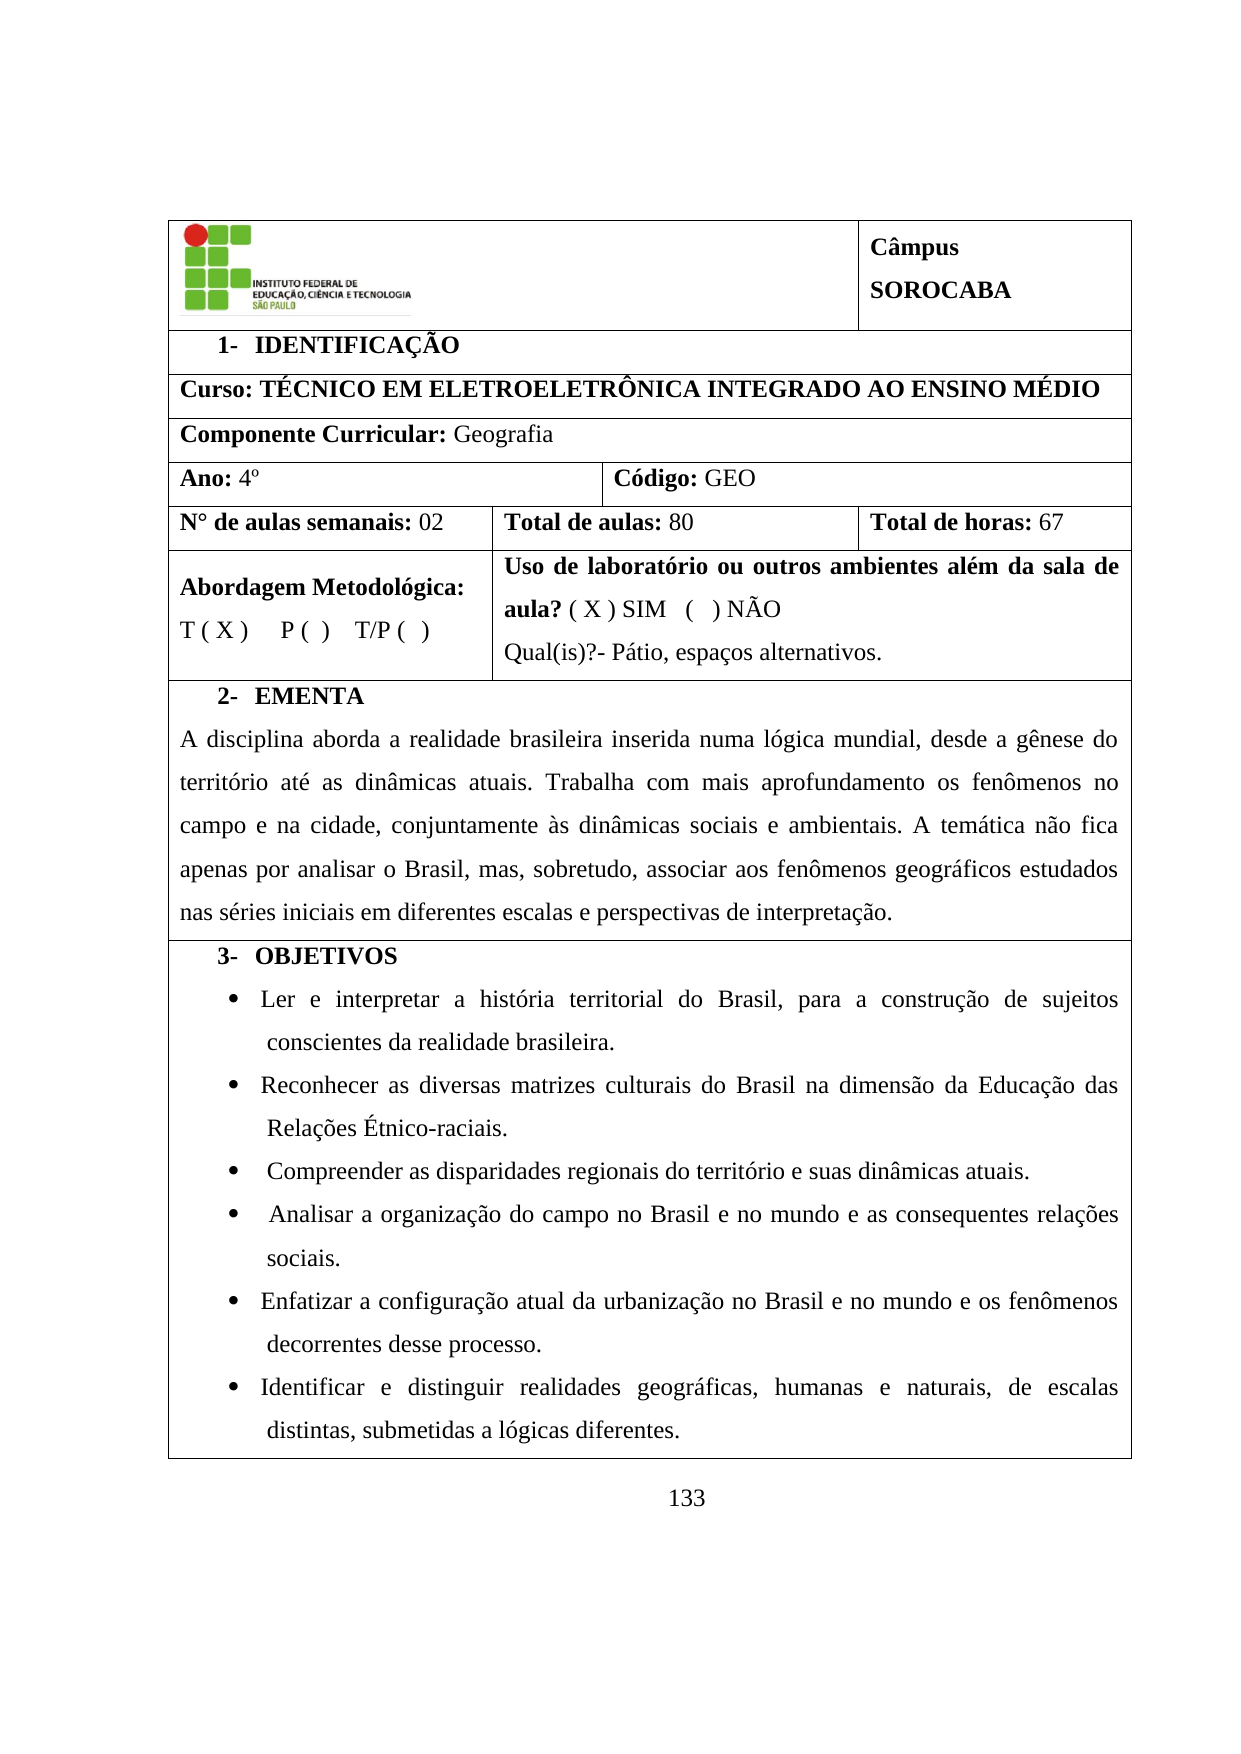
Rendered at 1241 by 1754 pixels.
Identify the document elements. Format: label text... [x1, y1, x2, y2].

table_cell Total de horas: 67 [859, 507, 1131, 550]
table_header [169, 221, 858, 329]
table_cell IDENTIFICAÇÃO [169, 331, 1131, 373]
table_header Câmpus SOROCABA [859, 221, 1131, 329]
table_cell N° de aulas semanais: 02 [169, 507, 492, 550]
table_cell Total de aulas: 80 [493, 507, 858, 550]
table_cell EMENTA A disciplina aborda a realidade brasileira inserida numa lógica mundial, desde a gênese do território até as dinâmicas atuais. Trabalha com mais aprofundamento os fenômenos no campo e na cidade, conjuntamente às dinâmicas sociais e ambientais. A temática não fica apenas por analisar o Brasil, mas, sobretudo, associar aos fenômenos geográficos estudados nas séries iniciais em diferentes escalas e perspectivas de interpretação. [169, 681, 1131, 940]
table_cell OBJETIVOS Ler e interpretar a história territorial do Brasil, para a construção de sujeitos conscientes da realidade brasileira. Reconhecer as diversas matrizes culturais do Brasil na dimensão da Educação das Relações Étnico-raciais. Compreender as disparidades regionais do território e suas dinâmicas atuais. Analisar a organização do campo no Brasil e no mundo e as consequentes relações sociais. Enfatizar a configuração atual da urbanização no Brasil e no mundo e os fenômenos decorrentes desse processo. Identificar e distinguir realidades geográficas, humanas e naturais, de escalas distintas, submetidas a lógicas diferentes. [169, 941, 1131, 1458]
table_cell Ano: 4º [169, 463, 602, 506]
picture [179, 221, 412, 316]
table_cell Abordagem Metodológica: T ( X ) P ( ) T/P ( ) [169, 551, 492, 680]
table_cell Curso: TÉCNICO EM ELETROELETRÔNICA INTEGRADO AO ENSINO MÉDIO [169, 375, 1131, 418]
table_cell Componente Curricular: Geografia [169, 419, 1131, 462]
table_cell Código: GEO [603, 463, 1131, 506]
table_cell Uso de laboratório ou outros ambientes além da sala de aula? ( X ) SIM ( ) NÃO Qual(is)?- Pátio, espaços alternativos. [493, 551, 1131, 680]
